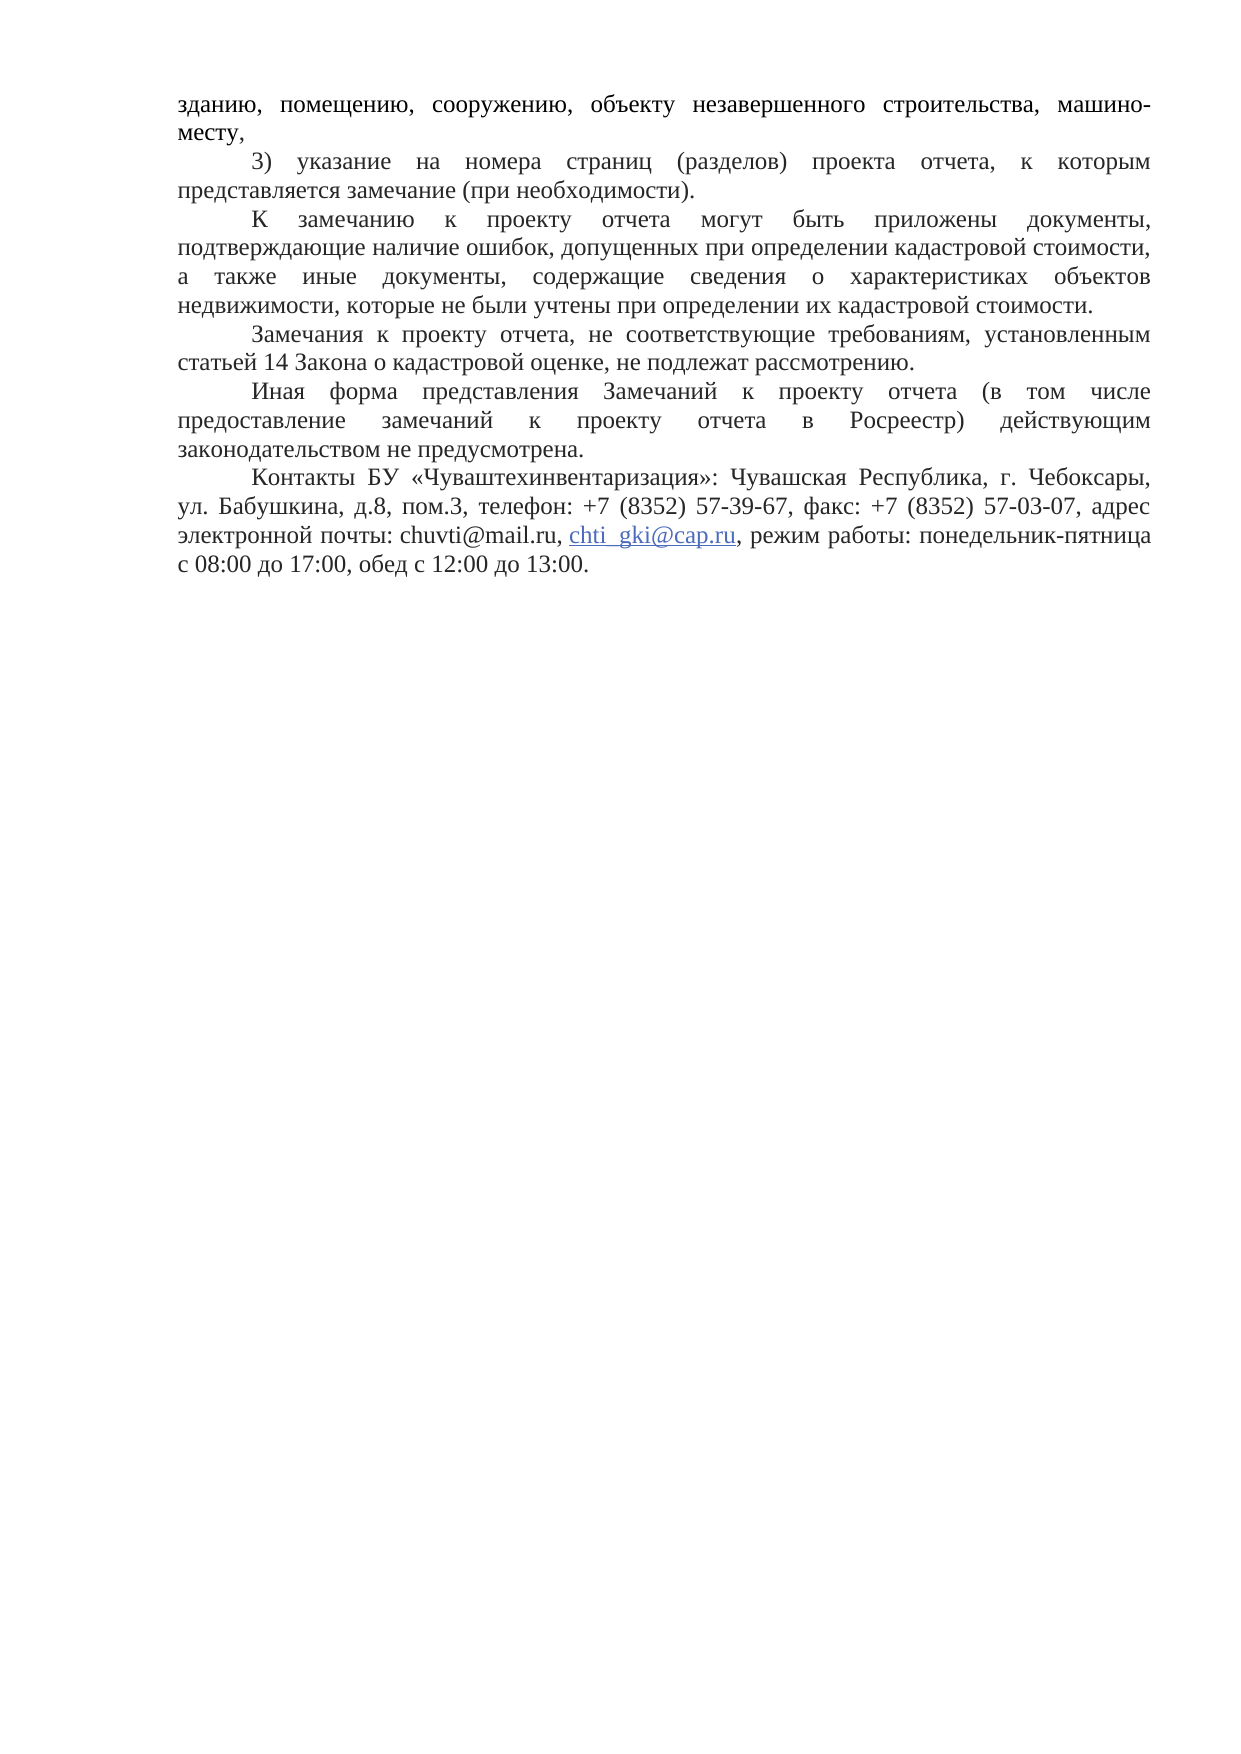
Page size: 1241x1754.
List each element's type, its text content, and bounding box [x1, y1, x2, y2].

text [177, 89, 1152, 146]
text Контакты БУ «Чуваштехинвентаризация»: Чувашская Республика, г. Чебоксары, ул. Бабушкина, д.8, пом.3, телефон: +7 (8352) 57-39-67, факс: +7 (8352) 57-03-07, адрес электронной почты: chuvti@mail.ru, chti_gki@cap.ru, режим работы: понедельник-пятница с 08:00 до 17:00, обед с 12:00 до 13:00. [177, 462, 1152, 577]
text Замечания к проекту отчета, не соответствующие требованиям, установленным статьей 14 Закона о кадастровой оценке, не подлежат рассмотрению. [177, 319, 1152, 376]
text 3) указание на номера страниц (разделов) проекта отчета, к которым представляется замечание (при необходимости). [177, 146, 1152, 204]
text К замечанию к проекту отчета могут быть приложены документы, подтверждающие наличие ошибок, допущенных при определении кадастровой стоимости, а также иные документы, содержащие сведения о характеристиках объектов недвижимости, которые не были учтены при определении их кадастровой стоимости. [177, 204, 1152, 319]
text Иная форма представления Замечаний к проекту отчета (в том числе предоставление замечаний к проекту отчета в Росреестр) действующим законодательством не предусмотрена. [177, 376, 1152, 462]
